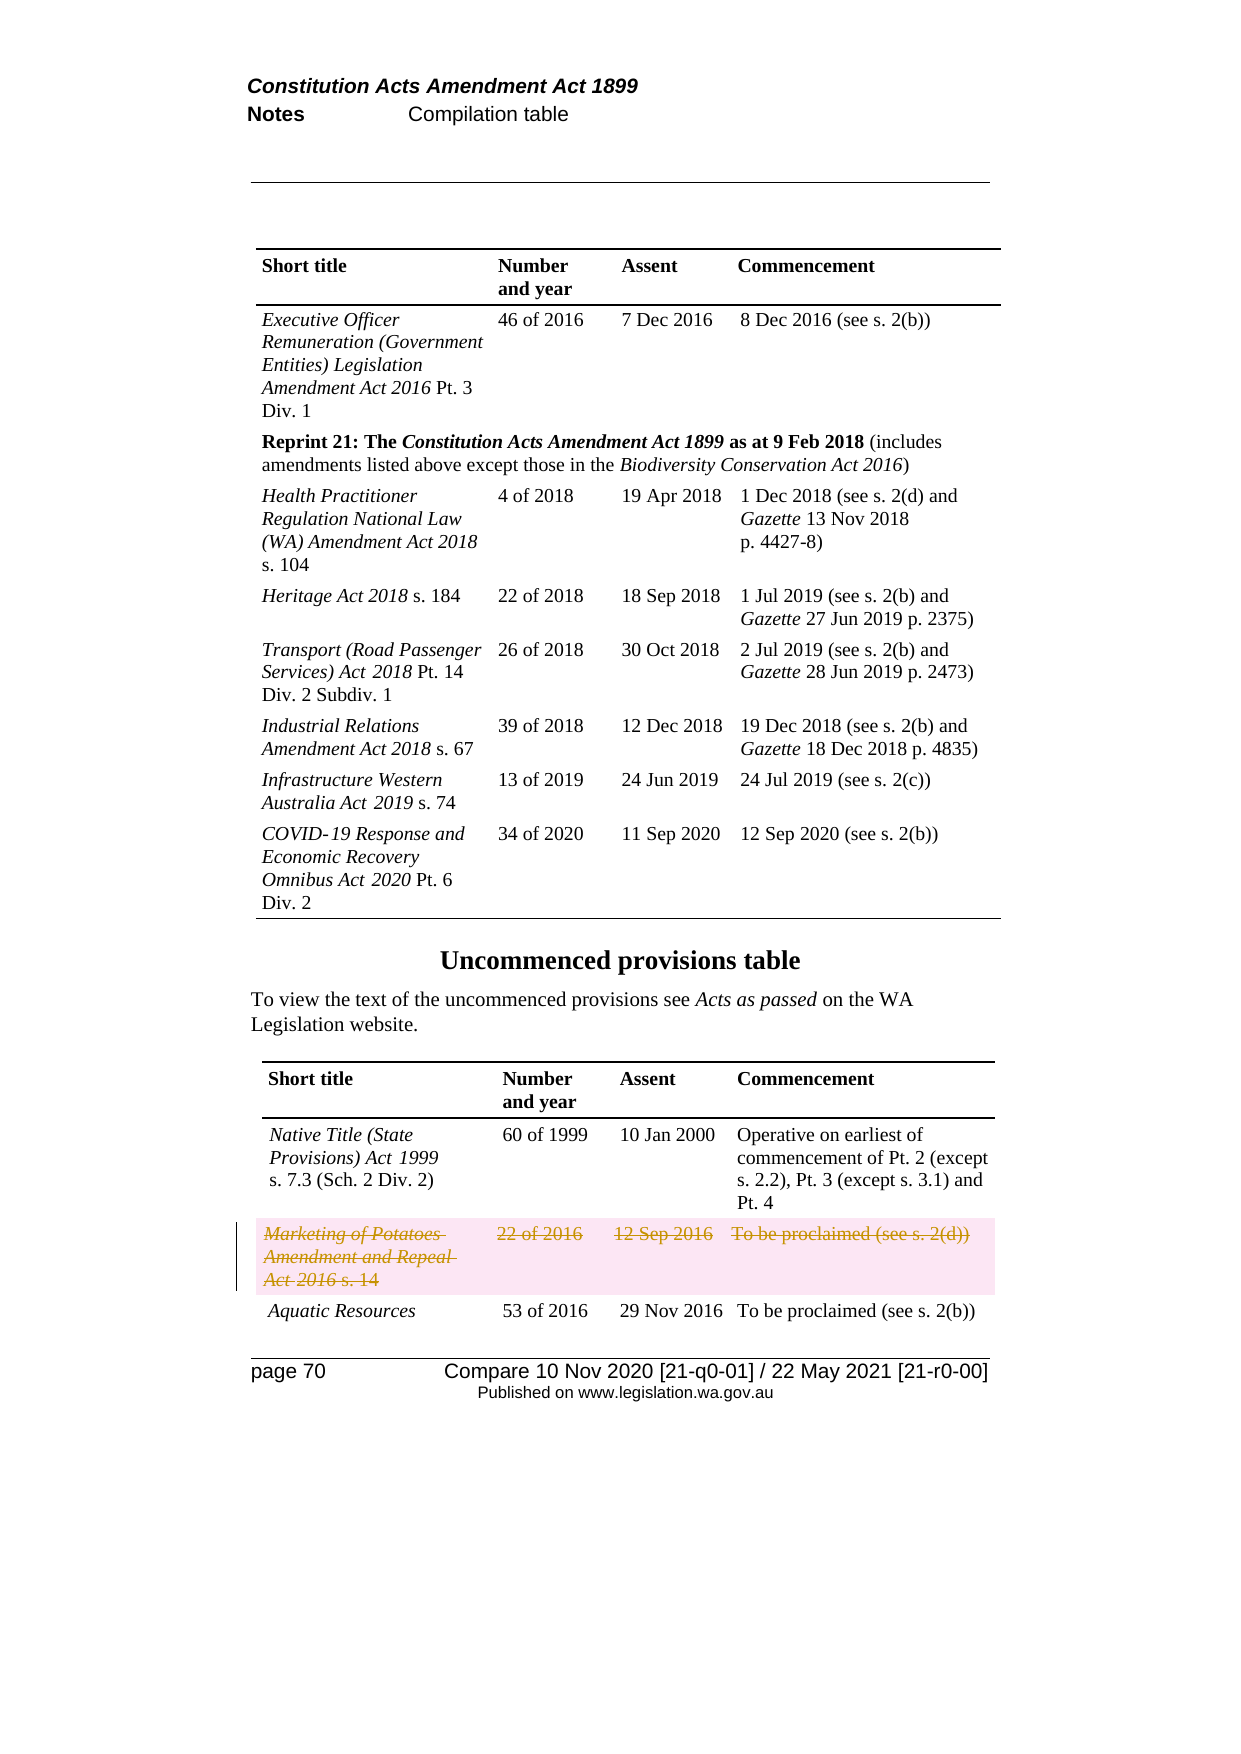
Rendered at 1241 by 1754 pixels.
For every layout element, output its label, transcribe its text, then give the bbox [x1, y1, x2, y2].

table_cell 1 Dec 2018 (see s. 2(d) and Gazette 13 Nov 2018 p. 4427-8) [734, 480, 1001, 579]
table_cell 12 Dec 2018 [616, 710, 734, 764]
table_cell 1 Jul 2019 (see s. 2(b) and Gazette 27 Jun 2019 p. 2375) [734, 580, 1001, 633]
table_header Number and year [492, 250, 616, 303]
table_cell 18 Sep 2018 [616, 580, 734, 633]
table_cell Transport (Road Passenger Services) Act 2018 Pt. 14 Div. 2 Subdiv. 1 [256, 634, 492, 710]
table_cell Operative on earliest of commencement of Pt. 2 (except s. 2.2), Pt. 3 (except s. 3.1) and Pt. 4 [731, 1119, 995, 1218]
table_cell 7 Dec 2016 [616, 306, 734, 426]
table_cell 19 Dec 2018 (see s. 2(b) and Gazette 18 Dec 2018 p. 4835) [734, 710, 1001, 764]
table_cell 10 Jan 2000 [614, 1119, 731, 1218]
table_header Assent [614, 1063, 731, 1117]
table_cell 11 Sep 2020 [616, 818, 734, 918]
table_cell 24 Jul 2019 (see s. 2(c)) [734, 764, 1001, 818]
table_cell Native Title (State Provisions) Act 1999 s. 7.3 (Sch. 2 Div. 2) [262, 1119, 496, 1218]
subtitle Uncommenced provisions table [251, 944, 990, 975]
table_cell 12 Sep 2020 (see s. 2(b)) [734, 818, 1001, 918]
table_cell Industrial Relations Amendment Act 2018 s. 67 [256, 710, 492, 764]
table_cell 60 of 1999 [496, 1119, 614, 1218]
table_cell Reprint 21: The Constitution Acts Amendment Act 1899 as at 9 Feb 2018 (includes amendments listed above except those in the Biodiversity Conservation Act 2016) [256, 426, 1001, 480]
table_header Short title [256, 250, 492, 303]
table_cell 2 Jul 2019 (see s. 2(b) and Gazette 28 Jun 2019 p. 2473) [734, 634, 1001, 710]
table_cell 34 of 2020 [492, 818, 616, 918]
table_header Commencement [731, 1063, 995, 1117]
table_cell 19 Apr 2018 [616, 480, 734, 579]
table_cell 39 of 2018 [492, 710, 616, 764]
table_cell Health Practitioner Regulation National Law (WA) Amendment Act 2018 s. 104 [256, 480, 492, 579]
table_cell To be proclaimed (see s. 2(b)) [731, 1295, 995, 1326]
table_cell 29 Nov 2016 [614, 1295, 731, 1326]
table_cell 30 Oct 2018 [616, 634, 734, 710]
table_cell Infrastructure Western Australia Act 2019 s. 74 [256, 764, 492, 818]
table_cell 24 Jun 2019 [616, 764, 734, 818]
table_cell Executive Officer Remuneration (Government Entities) Legislation Amendment Act 2016 Pt. 3 Div. 1 [256, 306, 492, 426]
table_cell 8 Dec 2016 (see s. 2(b)) [734, 306, 1001, 426]
table_cell Heritage Act 2018 s. 184 [256, 580, 492, 633]
table_cell 26 of 2018 [492, 634, 616, 710]
table_header Commencement [731, 250, 1001, 303]
table_cell 22 of 2018 [492, 580, 616, 633]
table_cell 53 of 2016 [496, 1295, 614, 1326]
table_cell 4 of 2018 [492, 480, 616, 579]
table_header Assent [616, 250, 731, 303]
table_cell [262, 1295, 496, 1326]
table_cell 13 of 2019 [492, 764, 616, 818]
table_cell COVID-19 Response and Economic Recovery Omnibus Act 2020 Pt. 6 Div. 2 [256, 818, 492, 918]
text To view the text of the uncommenced provisions see Acts as passed on the WA Legislation website. [251, 987, 990, 1036]
table_header Short title [262, 1063, 496, 1117]
table_cell 46 of 2016 [492, 306, 616, 426]
table_header Number and year [496, 1063, 614, 1117]
